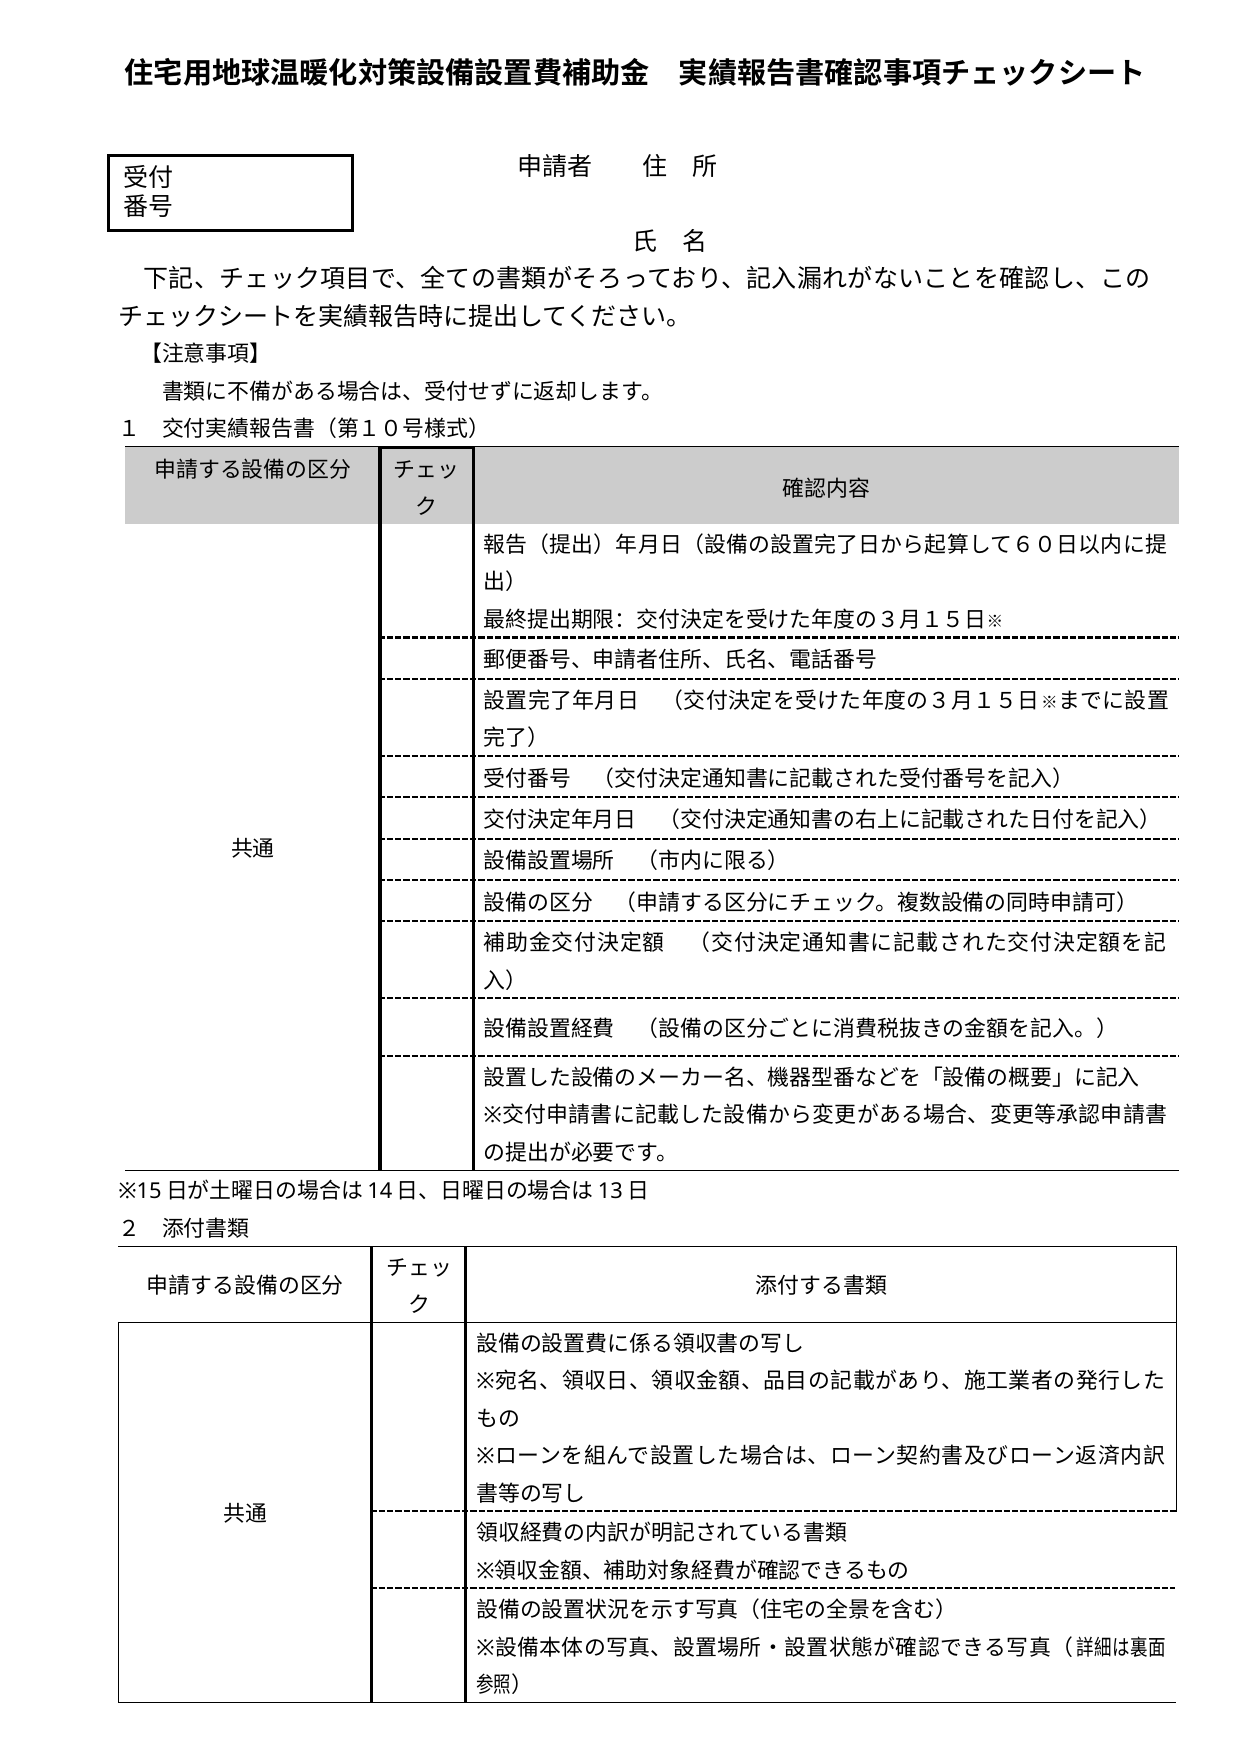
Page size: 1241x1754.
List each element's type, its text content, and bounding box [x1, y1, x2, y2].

text ２ 添付書類 [118, 1208, 1152, 1246]
text 書類に不備がある場合は、受付せずに返却します。 [118, 371, 1152, 408]
table_cell 共通 [119, 1323, 370, 1702]
text ※15日が土曜日の場合は14日、日曜日の場合は13日 [118, 1171, 1152, 1208]
table_cell 郵便番号、申請者住所、氏名、電話番号 [475, 636, 1179, 678]
table_header 添付する書類 [467, 1247, 1176, 1322]
text 住宅用地球温暖化対策設備設置費補助金 実績報告書確認事項チェックシート [118, 33, 1152, 108]
table_cell [382, 838, 472, 879]
table_cell 領収経費の内訳が明記されている書類 ※領収金額、補助対象経費が確認できるもの [467, 1510, 1176, 1587]
table_cell [382, 755, 472, 796]
table_cell 設備設置場所 （市内に限る） [475, 838, 1179, 879]
text 【注意事項】 [118, 333, 1152, 371]
text １ 交付実績報告書（第１０号様式） [118, 408, 1152, 446]
table_cell 設備の区分 （申請する区分にチェック。複数設備の同時申請可） [475, 879, 1179, 920]
table_cell 補助金交付決定額 （交付決定通知書に記載された交付決定額を記入） [475, 920, 1179, 997]
table_cell [373, 1587, 464, 1702]
table_cell [382, 524, 472, 636]
table_cell [382, 796, 472, 837]
table_cell 受付番号 （交付決定通知書に記載された受付番号を記入） [475, 755, 1179, 796]
text 申請者 住 所 [118, 146, 1152, 183]
table_header チェック [373, 1247, 464, 1322]
table_cell 設備の設置状況を示す写真（住宅の全景を含む） ※設備本体の写真、設置場所・設置状態が確認できる写真（詳細は裏面参照） [467, 1587, 1176, 1702]
table_cell [382, 920, 472, 997]
table_cell [373, 1323, 464, 1510]
table_header チェック [382, 449, 472, 524]
table_cell [382, 879, 472, 920]
table_cell 設備設置経費 （設備の区分ごとに消費税抜きの金額を記入。） [475, 997, 1179, 1055]
text 氏 名 [118, 221, 1152, 258]
table_cell [382, 678, 472, 755]
table_cell [373, 1510, 464, 1587]
table_header 申請する設備の区分 [118, 1247, 370, 1322]
table_cell 設備の設置費に係る領収書の写し ※宛名、領収日、領収金額、品目の記載があり、施工業者の発行したもの ※ローンを組んで設置した場合は、ローン契約書及びローン返済内訳書等の写し [467, 1323, 1176, 1510]
table_cell 交付決定年月日 （交付決定通知書の右上に記載された日付を記入） [475, 796, 1179, 837]
table_header 確認内容 [475, 447, 1179, 524]
text 下記、チェック項目で、全ての書類がそろっており、記入漏れがないことを確認し、このチェックシートを実績報告時に提出してください。 [118, 258, 1152, 333]
table_cell 報告（提出）年月日（設備の設置完了日から起算して６０日以内に提出） 最終提出期限：交付決定を受けた年度の３月１５日※ [475, 524, 1179, 636]
table_cell [382, 1055, 472, 1169]
table_cell 設置完了年月日 （交付決定を受けた年度の３月１５日※までに設置完了） [475, 678, 1179, 755]
table_cell 設置した設備のメーカー名、機器型番などを「設備の概要」に記入 ※交付申請書に記載した設備から変更がある場合、変更等承認申請書の提出が必要です。 [475, 1055, 1179, 1169]
table_cell [382, 997, 472, 1055]
table_header 申請する設備の区分 [125, 447, 378, 524]
table_cell [382, 636, 472, 678]
table_cell 共通 [125, 524, 378, 1169]
